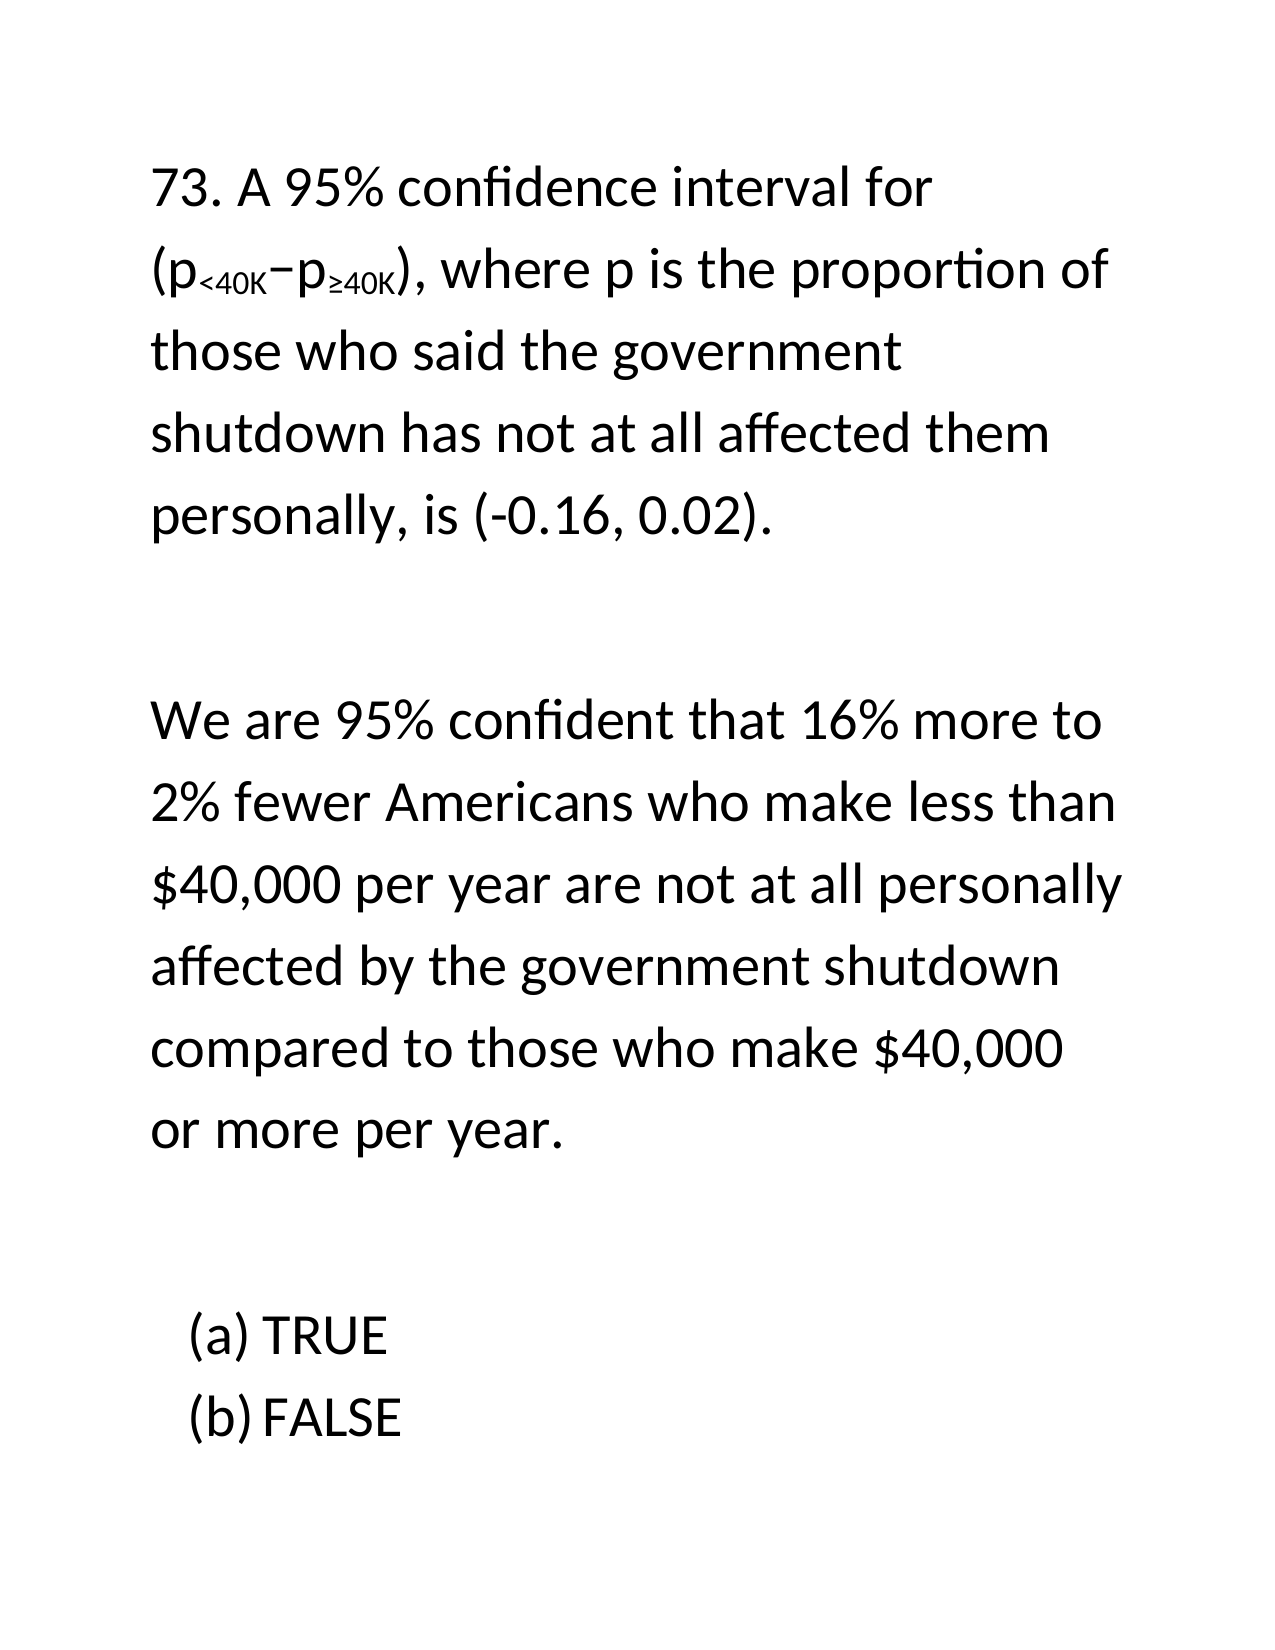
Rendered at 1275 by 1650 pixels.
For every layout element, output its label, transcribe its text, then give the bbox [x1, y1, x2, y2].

list TRUE [187, 1298, 1125, 1369]
text 73. A 95% confidence interval for (p<40K−p≥40K), where p is the proportion of those who said the government shutdown has not at all affected them personally, is (-0.16, 0.02). [150, 150, 1125, 549]
text We are 95% confident that 16% more to 2% fewer Americans who make less than $40,000 per year are not at all personally affected by the government shutdown compared to those who make $40,000 or more per year. [150, 683, 1125, 1163]
list FALSE [187, 1379, 1125, 1451]
